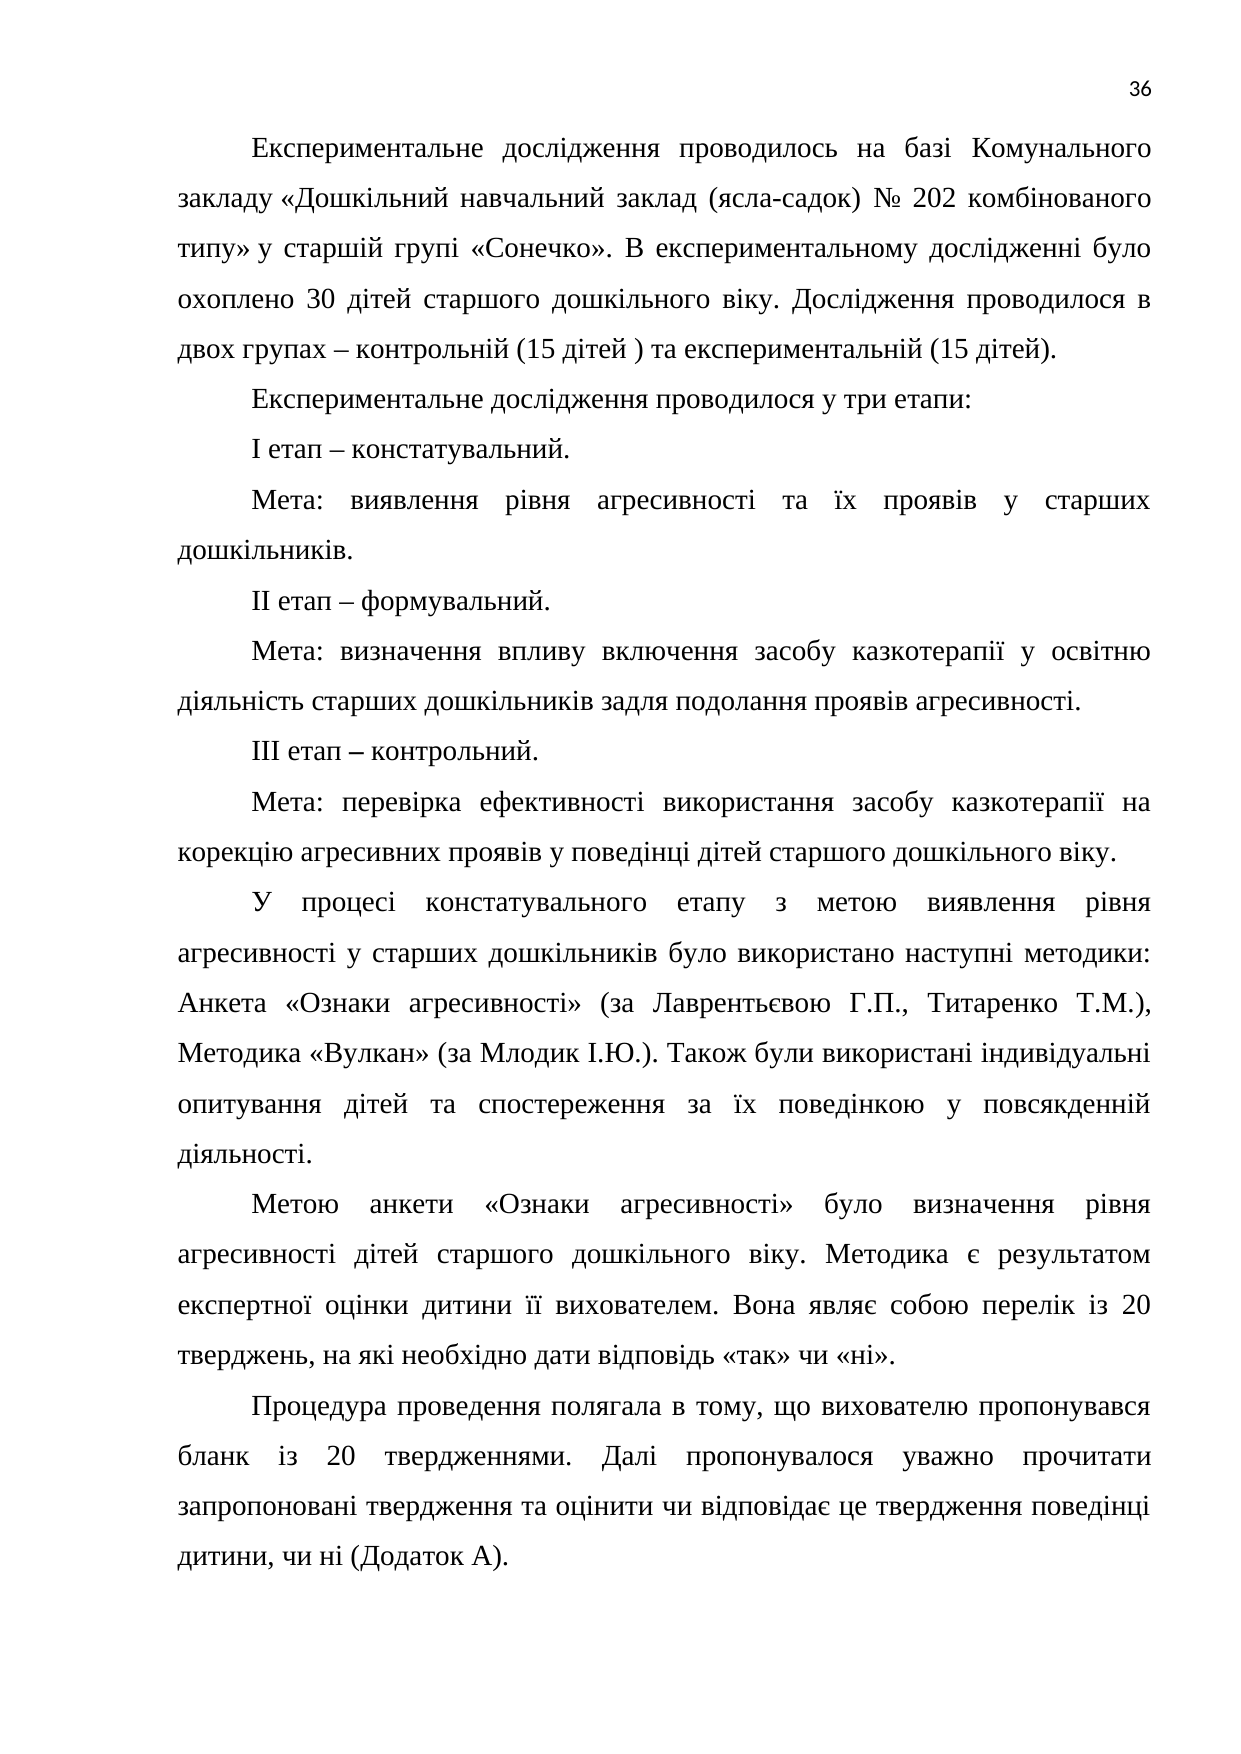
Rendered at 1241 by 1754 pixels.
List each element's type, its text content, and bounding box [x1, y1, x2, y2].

text Процедура проведення полягала в тому, що вихователю пропонувався бланк із 20 твердженнями. Далі пропонувалося уважно прочитати запропоновані твердження та оцінити чи відповідає це твердження поведінці дитини, чи ні (Додаток А). [177, 1388, 1152, 1572]
text Мета: визначення впливу включення засобу казкотерапії у освітню діяльність старших дошкільників задля подолання проявів агресивності. [177, 633, 1152, 717]
text Мета: перевірка ефективності використання засобу казкотерапії на корекцію агресивних проявів у поведінці дітей старшого дошкільного віку. [177, 784, 1152, 868]
text Мета: виявлення рівня агресивності та їх проявів у старших дошкільників. [177, 482, 1152, 566]
text У процесі констатувального етапу з метою виявлення рівня агресивності у старших дошкільників було використано наступні методики: Анкета «Ознаки агресивності» (за Лаврентьєвою Г.П., Титаренко Т.М.), Методика «Вулкан» (за Млодик І.Ю.). Також були використані індивідуальні опитування дітей та спостереження за їх поведінкою у повсякденній діяльності. [177, 884, 1152, 1169]
text Метою анкети «Ознаки агресивності» було визначення рівня агресивності дітей старшого дошкільного віку. Методика є результатом експертної оцінки дитини її вихователем. Вона являє собою перелік із 20 тверджень, на які необхідно дати відповідь «так» чи «ні». [177, 1186, 1152, 1371]
text ІІІ етап – контрольний. [177, 733, 1152, 767]
text І етап – констатувальний. [177, 432, 1152, 465]
text ІІ етап – формувальний. [177, 583, 1152, 616]
text Експериментальне дослідження проводилось на базі Комунального закладу «Дошкільний навчальний заклад (ясла-садок) № 202 комбінованого типу» у старшій групі «Сонечко». В експериментальному дослідженні було охоплено 30 дітей старшого дошкільного віку. Дослідження проводилося в двох групах – контрольній (15 дітей ) та експериментальній (15 дітей). [177, 130, 1152, 364]
text Експериментальне дослідження проводилося у три етапи: [177, 381, 1152, 415]
